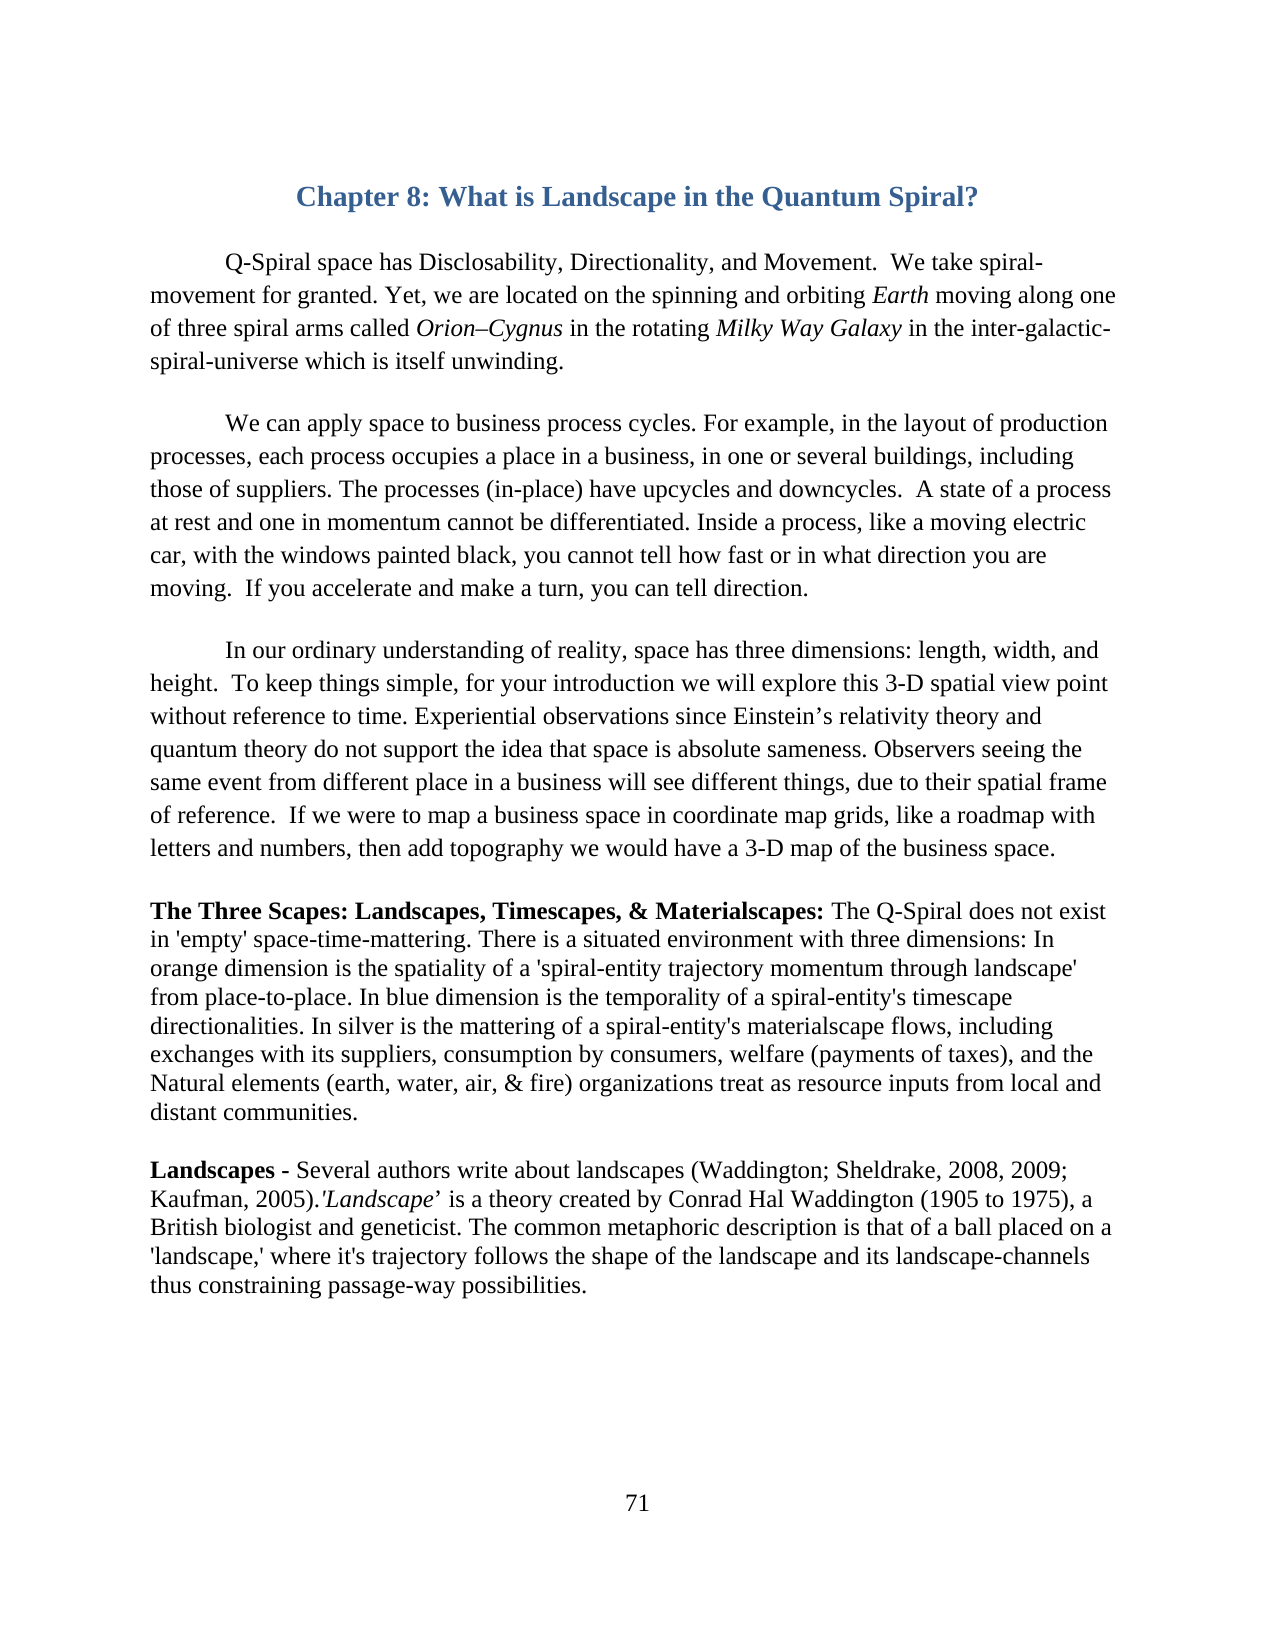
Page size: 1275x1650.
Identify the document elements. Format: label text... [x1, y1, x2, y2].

text Landscapes - Several authors write about landscapes (Waddington; Sheldrake, 2008, 2009; Kaufman, 2005).'Landscape’ is a theory created by Conrad Hal Waddington (1905 to 1975), a British biologist and geneticist. The common metaphoric description is that of a ball placed on a 'landscape,' where it's trajectory follows the shape of the landscape and its landscape-channels thus constraining passage-way possibilities. [150, 1155, 1125, 1299]
text We can apply space to business process cycles. For example, in the layout of production processes, each process occupies a place in a business, in one or several buildings, including those of suppliers. The processes (in-place) have upcycles and downcycles. A state of a process at rest and one in momentum cannot be differentiated. Inside a process, like a moving electric car, with the windows painted black, you cannot tell how fast or in what direction you are moving. If you accelerate and make a turn, you can tell direction. [150, 408, 1125, 602]
text In our ordinary understanding of reality, space has three dimensions: length, width, and height. To keep things simple, for your introduction we will explore this 3-D spatial view point without reference to time. Experiential observations since Einstein’s relativity theory and quantum theory do not support the idea that space is absolute sameness. Observers seeing the same event from different place in a business will see different things, due to their spatial frame of reference. If we were to map a business space in coordinate map grids, like a roadmap with letters and numbers, then add topography we would have a 3-D map of the business space. [150, 635, 1125, 862]
text The Three Scapes: Landscapes, Timescapes, & Materialscapes: The Q-Spiral does not exist in 'empty' space-time-mattering. There is a situated environment with three dimensions: In orange dimension is the spatiality of a 'spiral-entity trajectory momentum through landscape' from place-to-place. In blue dimension is the temporality of a spiral-entity's timescape directionalities. In silver is the mattering of a spiral-entity's materialscape flows, including exchanges with its suppliers, consumption by consumers, welfare (payments of taxes), and the Natural elements (earth, water, air, & fire) organizations treat as resource inputs from local and distant communities. [150, 896, 1125, 1126]
subtitle Chapter 8: What is Landscape in the Quantum Spiral? [150, 179, 1125, 213]
text Q-Spiral space has Disclosability, Directionality, and Movement. We take spiral-movement for granted. Yet, we are located on the spinning and orbiting Earth moving along one of three spiral arms called Orion–Cygnus in the rotating Milky Way Galaxy in the inter-galactic-spiral-universe which is itself unwinding. [150, 247, 1125, 375]
